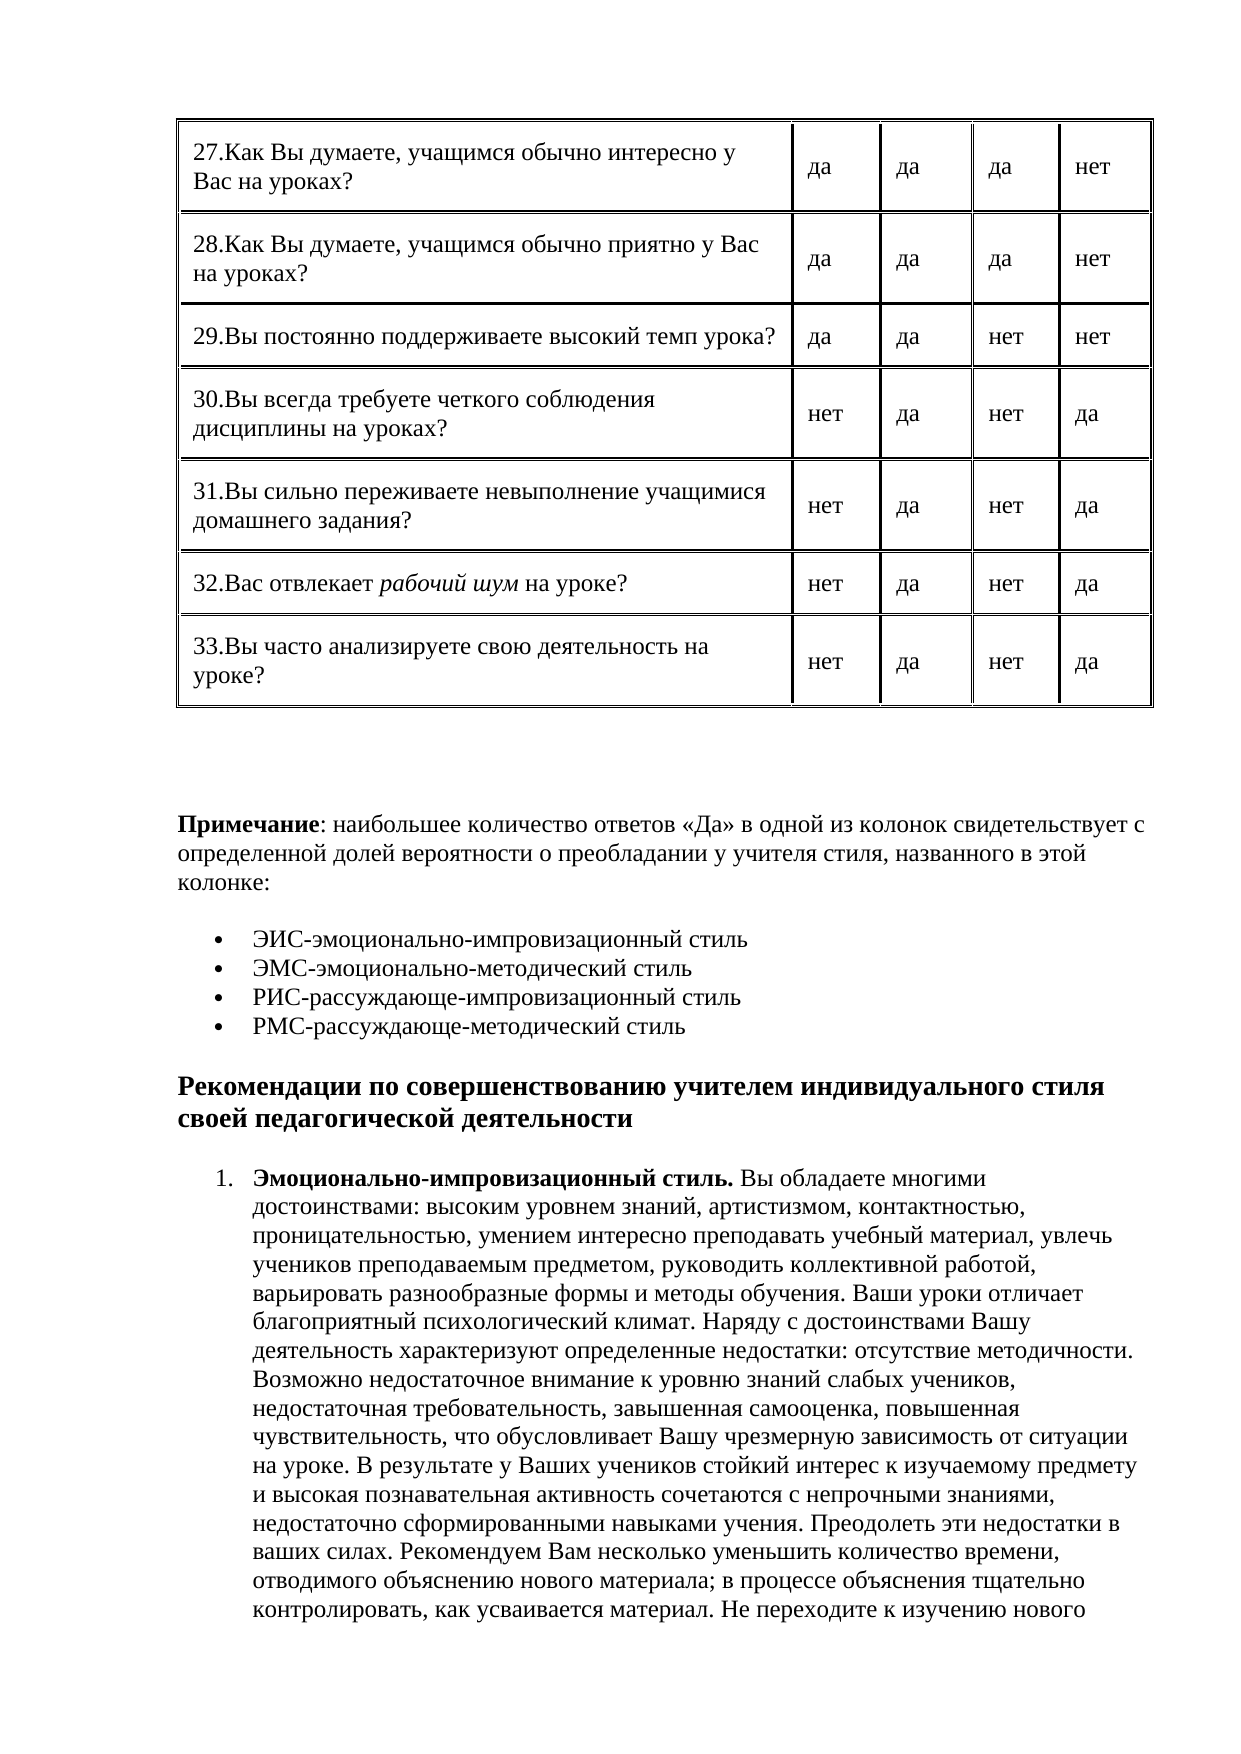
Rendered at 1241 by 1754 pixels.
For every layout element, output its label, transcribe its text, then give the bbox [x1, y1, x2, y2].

list ЭМС-эмоционально-методический стиль [215, 953, 1152, 982]
table_cell да [880, 122, 973, 210]
table_cell да [880, 616, 973, 704]
list ЭИС-эмоционально-импровизационный стиль [215, 924, 1152, 953]
table_cell да [882, 305, 971, 365]
table_cell да [882, 369, 971, 457]
table_cell да [792, 122, 880, 210]
table_cell нет [974, 553, 1058, 612]
table_cell нет [974, 461, 1058, 549]
table_cell 29.Вы постоянно поддерживаете высокий темп урока? [179, 302, 791, 365]
table_cell 32.Вас отвлекает рабочий шум на уроке? [179, 549, 791, 612]
table_cell нет [974, 305, 1058, 365]
table_cell нет [1061, 302, 1150, 365]
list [215, 1163, 1152, 1623]
table_cell да [882, 553, 971, 612]
table_cell да [794, 214, 879, 302]
table_cell да [974, 214, 1058, 302]
text Рекомендации по совершенствованию учителем индивидуального стиля своей педагогической деятельности [177, 1069, 1152, 1133]
list РМС-рассуждающе-методический стиль [215, 1011, 1152, 1039]
table_cell 30.Вы всегда требуете четкого соблюдения дисциплины на уроках? [179, 365, 791, 457]
table_cell да [882, 461, 971, 549]
table_cell да [1061, 365, 1151, 457]
table_cell нет [1059, 122, 1150, 210]
table_cell 33.Вы часто анализируете свою деятельность на уроке? [179, 613, 792, 704]
list РИС-рассуждающе-импровизационный стиль [215, 982, 1152, 1011]
table_cell нет [794, 553, 879, 612]
table_cell да [882, 214, 971, 302]
table_cell нет [974, 369, 1058, 457]
table_cell да [794, 305, 879, 365]
table_cell 28.Как Вы думаете, учащимся обычно приятно у Вас на уроках? [179, 210, 791, 302]
table_cell да [1061, 457, 1151, 549]
table_cell нет [792, 616, 880, 704]
table_cell да [1059, 613, 1151, 704]
table_cell нет [794, 369, 879, 457]
table_cell 27.Как Вы думаете, учащимся обычно интересно у Вас на уроках? [179, 120, 792, 210]
table_cell 31.Вы сильно переживаете невыполнение учащимися домашнего задания? [179, 457, 791, 549]
table_cell нет [973, 616, 1059, 704]
table_cell да [1061, 549, 1151, 612]
table_cell да [973, 122, 1059, 210]
text Примечание: наибольшее количество ответов «Да» в одной из колонок свидетельствует с определенной долей вероятности о преобладании у учителя стиля, названного в этой колонке: [177, 809, 1152, 895]
table_cell нет [794, 461, 879, 549]
table_cell нет [1061, 210, 1151, 302]
